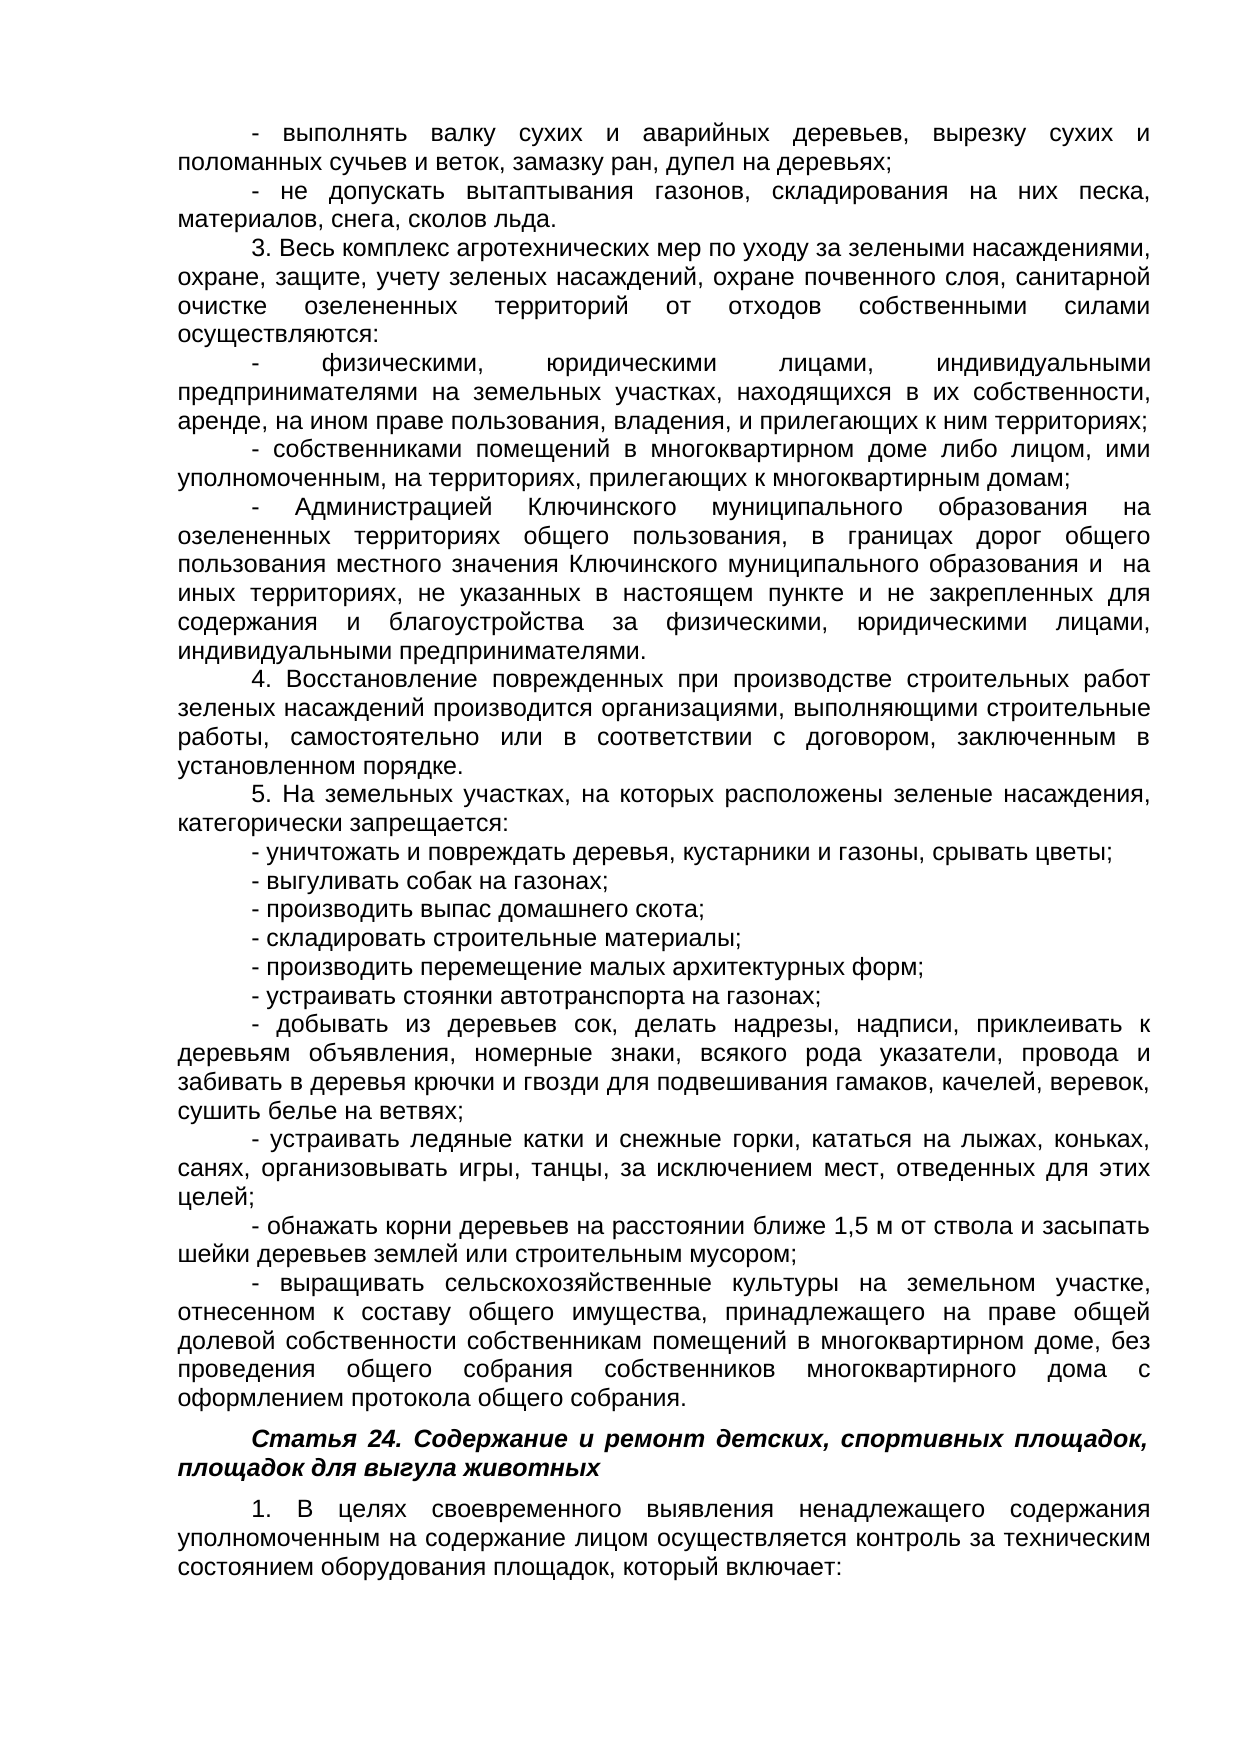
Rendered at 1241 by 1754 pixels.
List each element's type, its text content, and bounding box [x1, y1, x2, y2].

text - выращивать сельскохозяйственные культуры на земельном участке, отнесенном к составу общего имущества, принадлежащего на праве общей долевой собственности собственникам помещений в многоквартирном доме, без проведения общего собрания собственников многоквартирного дома с оформлением протокола общего собрания. [177, 1268, 1152, 1412]
text - устраивать ледяные катки и снежные горки, кататься на лыжах, коньках, санях, организовывать игры, танцы, за исключением мест, отведенных для этих целей; [177, 1124, 1152, 1211]
text - обнажать корни деревьев на расстоянии ближе 1,5 м от ствола и засыпать шейки деревьев землей или строительным мусором; [177, 1211, 1152, 1268]
text - уничтожать и повреждать деревья, кустарники и газоны, срывать цветы; [177, 837, 1152, 866]
text - физическими, юридическими лицами, индивидуальными предпринимателями на земельных участках, находящихся в их собственности, аренде, на ином праве пользования, владения, и прилегающих к ним территориях; [177, 348, 1152, 434]
text - устраивать стоянки автотранспорта на газонах; [177, 981, 1152, 1009]
text - производить выпас домашнего скота; [177, 894, 1152, 923]
text - собственниками помещений в многоквартирном доме либо лицом, ими уполномоченным, на территориях, прилегающих к многоквартирным домам; [177, 434, 1152, 492]
text Статья 24. Содержание и ремонт детских, спортивных площадок, площадок для выгула животных [177, 1424, 1152, 1482]
text 3. Весь комплекс агротехнических мер по уходу за зелеными насаждениями, охране, защите, учету зеленых насаждений, охране почвенного слоя, санитарной очистке озелененных территорий от отходов собственными силами осуществляются: [177, 233, 1152, 348]
text - производить перемещение малых архитектурных форм; [177, 952, 1152, 981]
text - не допускать вытаптывания газонов, складирования на них песка, материалов, снега, сколов льда. [177, 176, 1152, 233]
text - выгуливать собак на газонах; [177, 866, 1152, 894]
text 5. На земельных участках, на которых расположены зеленые насаждения, категорически запрещается: [177, 779, 1152, 837]
text - складировать строительные материалы; [177, 923, 1152, 952]
text - Администрацией Ключинского муниципального образования на озелененных территориях общего пользования, в границах дорог общего пользования местного значения Ключинского муниципального образования и на иных территориях, не указанных в настоящем пункте и не закрепленных для содержания и благоустройства за физическими, юридическими лицами, индивидуальными предпринимателями. [177, 492, 1152, 664]
text - добывать из деревьев сок, делать надрезы, надписи, приклеивать к деревьям объявления, номерные знаки, всякого рода указатели, провода и забивать в деревья крючки и гвозди для подвешивания гамаков, качелей, веревок, сушить белье на ветвях; [177, 1009, 1152, 1124]
text - выполнять валку сухих и аварийных деревьев, вырезку сухих и поломанных сучьев и веток, замазку ран, дупел на деревьях; [177, 118, 1152, 176]
text 1. В целях своевременного выявления ненадлежащего содержания уполномоченным на содержание лицом осуществляется контроль за техническим состоянием оборудования площадок, который включает: [177, 1494, 1152, 1581]
text 4. Восстановление поврежденных при производстве строительных работ зеленых насаждений производится организациями, выполняющими строительные работы, самостоятельно или в соответствии с договором, заключенным в установленном порядке. [177, 664, 1152, 779]
